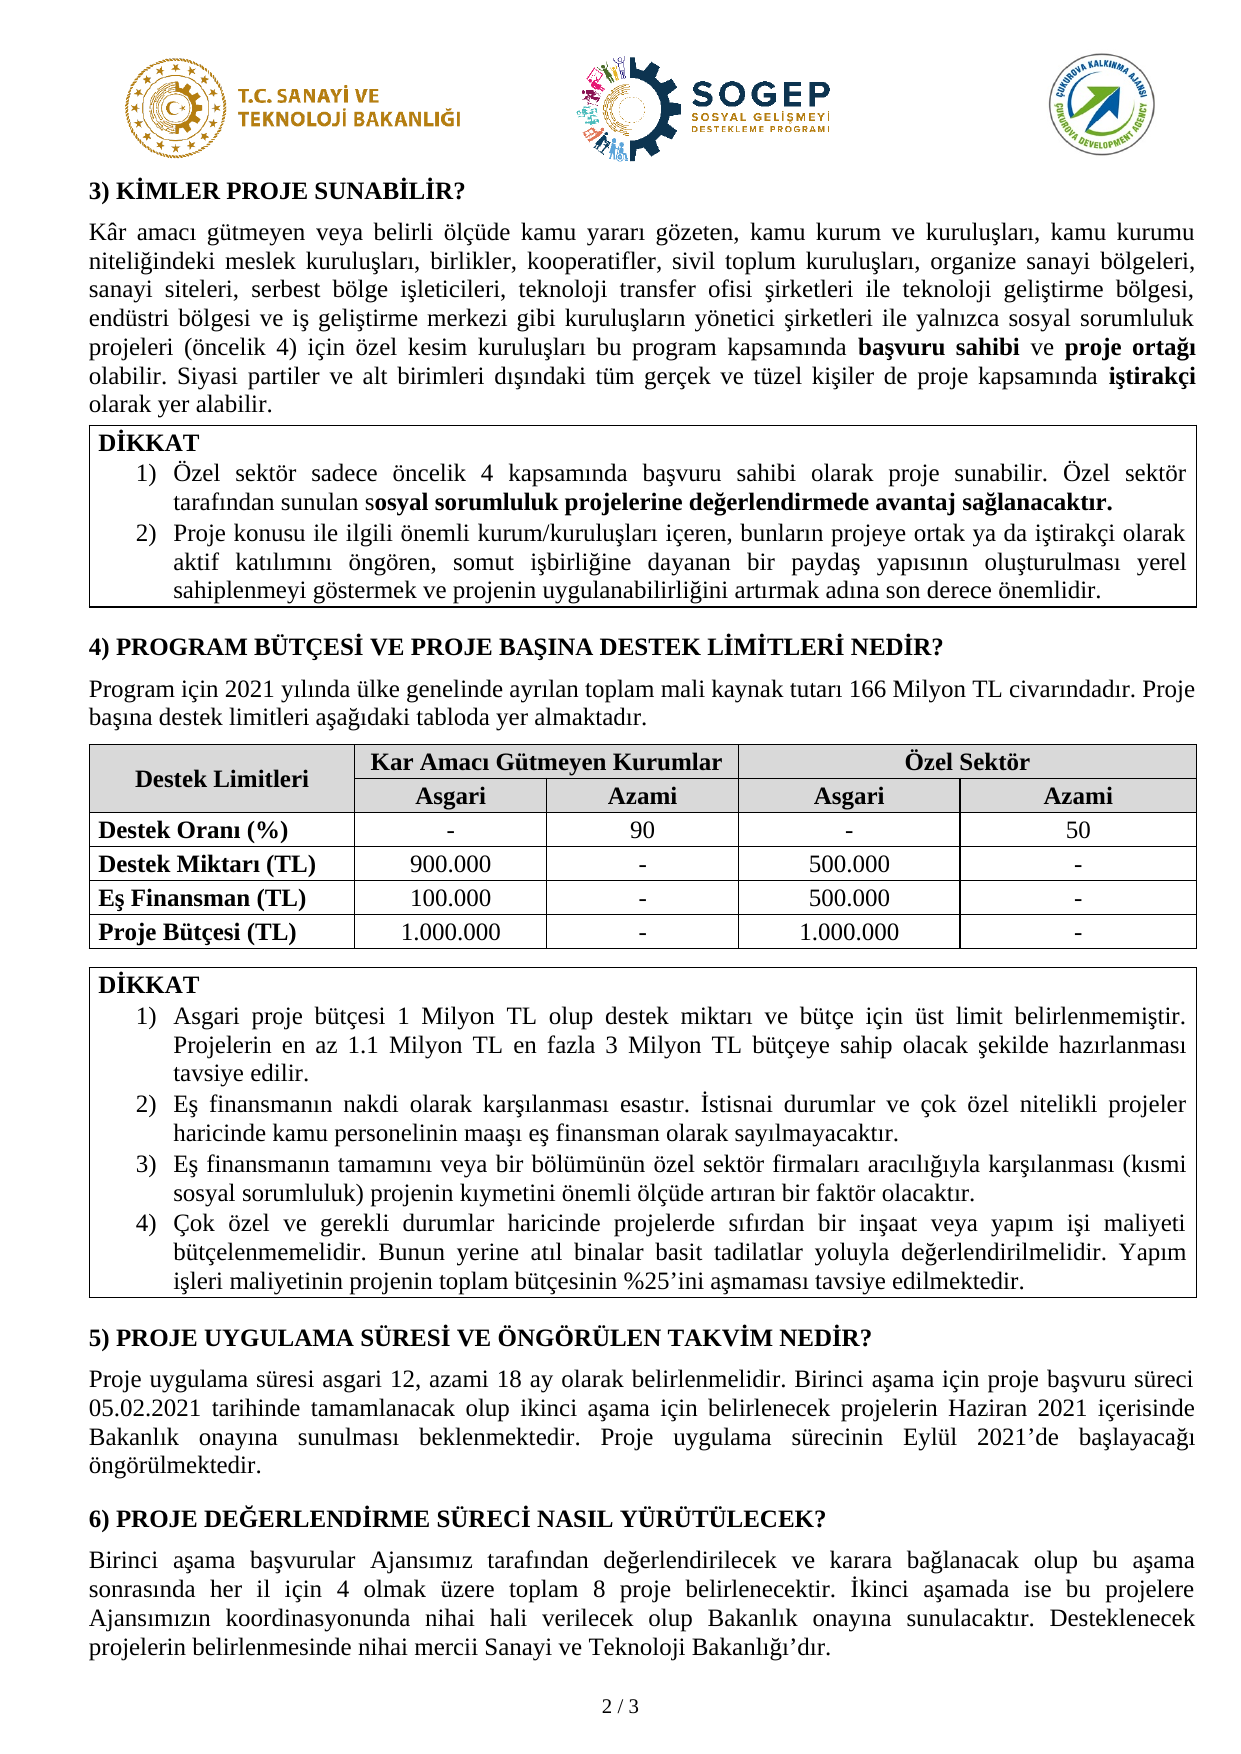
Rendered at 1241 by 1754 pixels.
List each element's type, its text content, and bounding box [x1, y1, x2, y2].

table_header DİKKAT Asgari proje bütçesi 1 Milyon TL olup destek miktarı ve bütçe için üst limit belirlenmemiştir. Projelerin en az 1.1 Milyon TL en fazla 3 Milyon TL bütçeye sahip olacak şekilde hazırlanması tavsiye edilir. Eş finansmanın nakdi olarak karşılanması esastır. İstisnai durumlar ve çok özel nitelikli projeler haricinde kamu personelinin maaşı eş finansman olarak sayılmayacaktır. Eş finansmanın tamamını veya bir bölümünün özel sektör firmaları aracılığıyla karşılanması (kısmi sosyal sorumluluk) projenin kıymetini önemli ölçüde artıran bir faktör olacaktır. Çok özel ve gerekli durumlar haricinde projelerde sıfırdan bir inşaat veya yapım işi maliyeti bütçelenmemelidir. Bunun yerine atıl binalar basit tadilatlar yoluyla değerlendirilmelidir. Yapım işleri maliyetinin projenin toplam bütçesinin %25’ini aşmaması tavsiye edilmektedir. [90, 968, 1196, 1297]
table_cell - [547, 915, 738, 947]
table_cell - [961, 881, 1196, 913]
table_cell 1.000.000 [739, 915, 959, 947]
table_cell 500.000 [739, 847, 959, 879]
picture [1025, 44, 1182, 174]
table_cell Azami [961, 779, 1196, 812]
table_cell - [547, 847, 738, 879]
picture [118, 52, 466, 165]
table_header DİKKAT Özel sektör sadece öncelik 4 kapsamında başvuru sahibi olarak proje sunabilir. Özel sektör tarafından sunulan sosyal sorumluluk projelerine değerlendirmede avantaj sağlanacaktır. Proje konusu ile ilgili önemli kurum/kuruluşları içeren, bunların projeye ortak ya da iştirakçi olarak aktif katılımını öngören, somut işbirliğine dayanan bir paydaş yapısının oluşturulması yerel sahiplenmeyi göstermek ve projenin uygulanabilirliğini artırmak adına son derece önemlidir. [90, 426, 1196, 606]
text Kâr amacı gütmeyen veya belirli ölçüde kamu yararı gözeten, kamu kurum ve kuruluşları, kamu kurumu niteliğindeki meslek kuruluşları, birlikler, kooperatifler, sivil toplum kuruluşları, organize sanayi bölgeleri, sanayi siteleri, serbest bölge işleticileri, teknoloji transfer ofisi şirketleri ile teknoloji geliştirme bölgesi, endüstri bölgesi ve iş geliştirme merkezi gibi kuruluşların yönetici şirketleri ile yalnızca sosyal sorumluluk projeleri (öncelik 4) için özel kesim kuruluşları bu program kapsamında başvuru sahibi ve proje ortağı olabilir. Siyasi partiler ve alt birimleri dışındaki tüm gerçek ve tüzel kişiler de proje kapsamında iştirakçi olarak yer alabilir. [89, 217, 1196, 418]
table_cell 90 [547, 813, 738, 846]
table_cell Asgari [355, 779, 546, 812]
text Program için 2021 yılında ülke genelinde ayrılan toplam mali kaynak tutarı 166 Milyon TL civarındadır. Proje başına destek limitleri aşağıdaki tabloda yer almaktadır. [89, 674, 1196, 731]
table_cell 900.000 [355, 847, 546, 879]
picture [569, 52, 848, 165]
table_cell 1.000.000 [355, 915, 546, 947]
table_cell 100.000 [355, 881, 546, 913]
text 4) PROGRAM BÜTÇESİ VE PROJE BAŞINA DESTEK LİMİTLERİ NEDİR? [89, 632, 1196, 661]
table_cell Asgari [739, 779, 959, 812]
table_cell - [961, 847, 1196, 879]
table_cell - [547, 881, 738, 913]
table_cell 50 [961, 813, 1196, 846]
table_cell - [739, 813, 959, 846]
text 6) PROJE DEĞERLENDİRME SÜRECİ NASIL YÜRÜTÜLECEK? [89, 1504, 1196, 1533]
table_cell 500.000 [739, 881, 959, 913]
table_cell Destek Miktarı (TL) [90, 847, 354, 879]
table_cell Azami [547, 779, 738, 812]
text 5) PROJE UYGULAMA SÜRESİ VE ÖNGÖRÜLEN TAKVİM NEDİR? [89, 1323, 1196, 1352]
table_cell Proje Bütçesi (TL) [90, 915, 354, 947]
text 3) KİMLER PROJE SUNABİLİR? [89, 176, 1196, 204]
table_cell Destek Oranı (%) [90, 813, 354, 846]
table_header Özel Sektör [739, 745, 1196, 778]
table_cell - [961, 915, 1196, 947]
table_header Destek Limitleri [90, 745, 354, 812]
table_header Kar Amacı Gütmeyen Kurumlar [355, 745, 738, 778]
table_cell - [355, 813, 546, 846]
text Proje uygulama süresi asgari 12, azami 18 ay olarak belirlenmelidir. Birinci aşama için proje başvuru süreci 05.02.2021 tarihinde tamamlanacak olup ikinci aşama için belirlenecek projelerin Haziran 2021 içerisinde Bakanlık onayına sunulması beklenmektedir. Proje uygulama sürecinin Eylül 2021’de başlayacağı öngörülmektedir. [89, 1364, 1196, 1479]
table_cell Eş Finansman (TL) [90, 881, 354, 913]
text Birinci aşama başvurular Ajansımız tarafından değerlendirilecek ve karara bağlanacak olup bu aşama sonrasında her il için 4 olmak üzere toplam 8 proje belirlenecektir. İkinci aşamada ise bu projelere Ajansımızın koordinasyonunda nihai hali verilecek olup Bakanlık onayına sunulacaktır. Desteklenecek projelerin belirlenmesinde nihai mercii Sanayi ve Teknoloji Bakanlığı’dır. [89, 1545, 1196, 1660]
